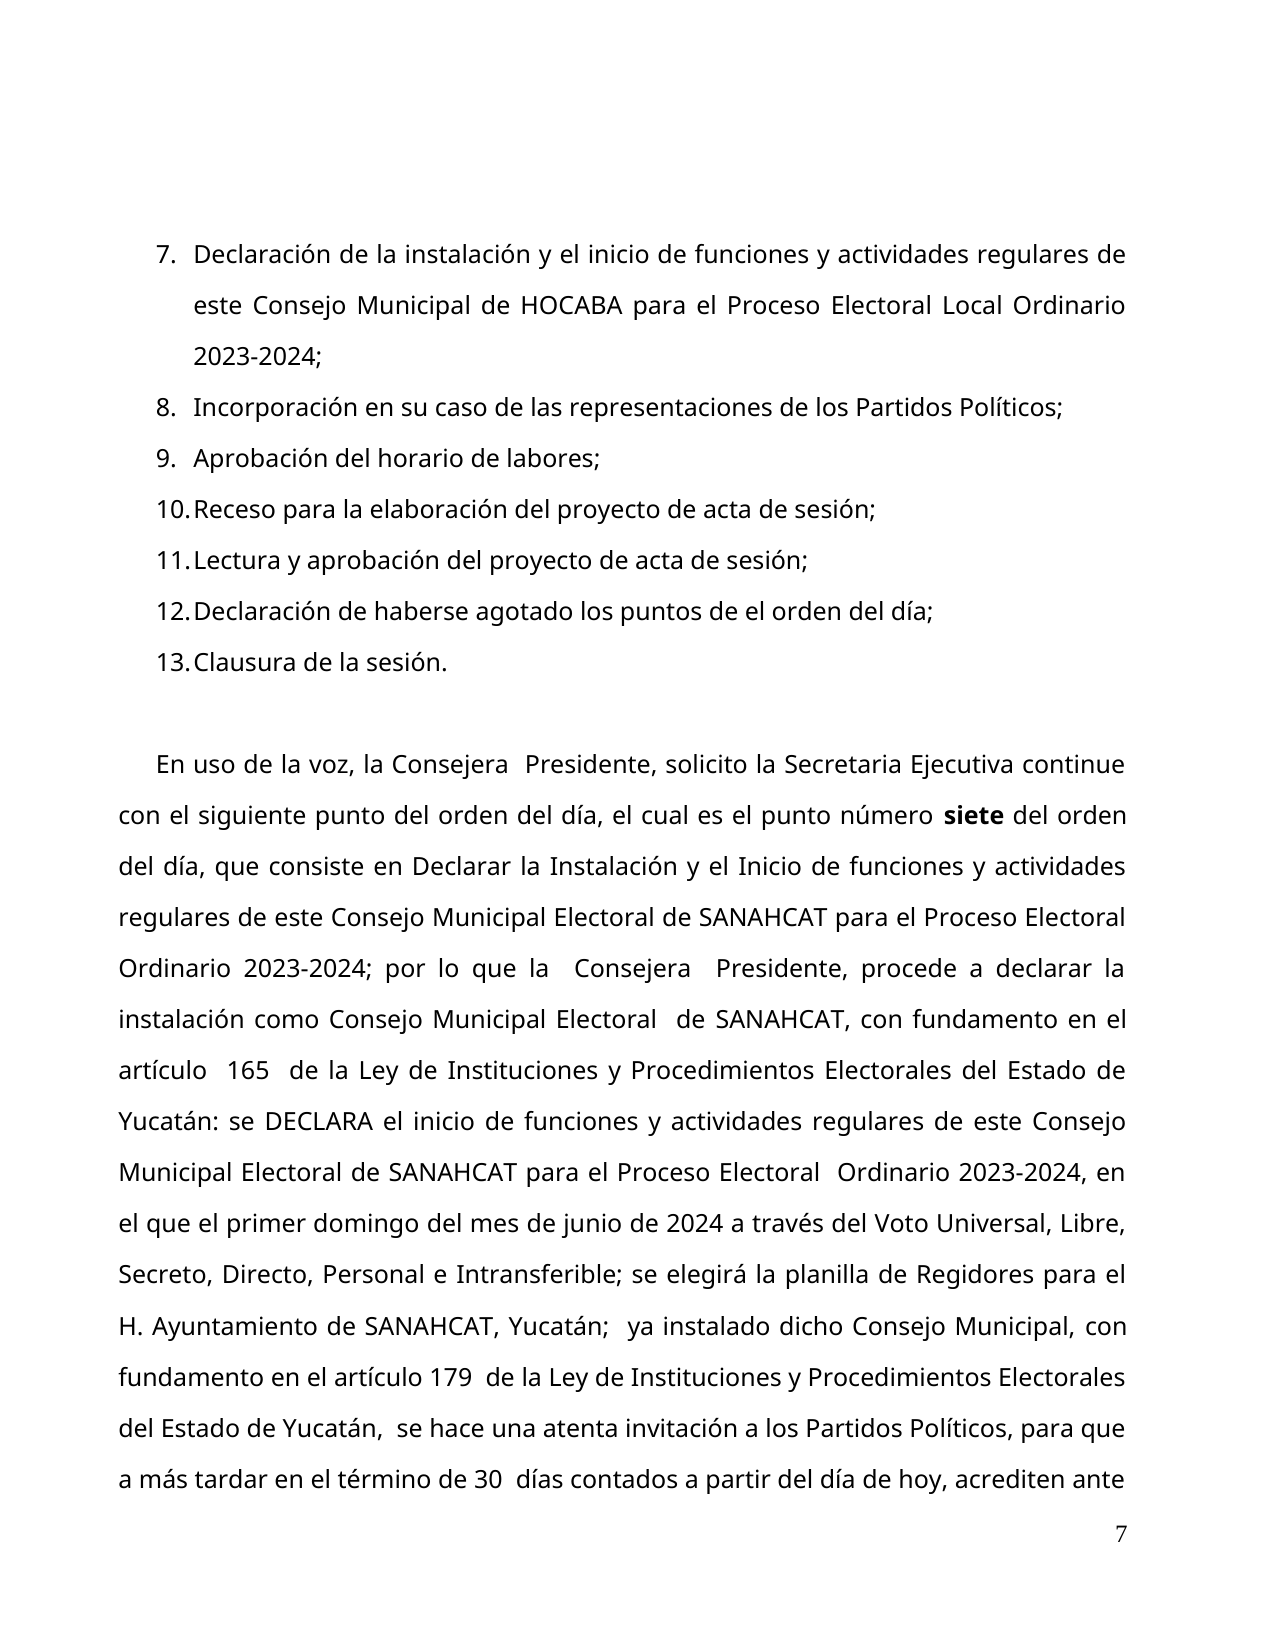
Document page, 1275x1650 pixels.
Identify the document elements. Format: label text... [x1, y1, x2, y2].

list Lectura y aprobación del proyecto de acta de sesión; [156, 542, 1127, 577]
list Aprobación del horario de labores; [156, 440, 1127, 474]
list Receso para la elaboración del proyecto de acta de sesión; [156, 491, 1127, 526]
list Incorporación en su caso de las representaciones de los Partidos Políticos; [156, 389, 1127, 423]
list Clausura de la sesión. [156, 644, 1127, 679]
list Declaración de la instalación y el inicio de funciones y actividades regulares de este Consejo Municipal de HOCABA para el Proceso Electoral Local Ordinario 2023-2024; [156, 236, 1127, 372]
list Declaración de haberse agotado los puntos de el orden del día; [156, 593, 1127, 628]
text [118, 747, 1127, 1495]
